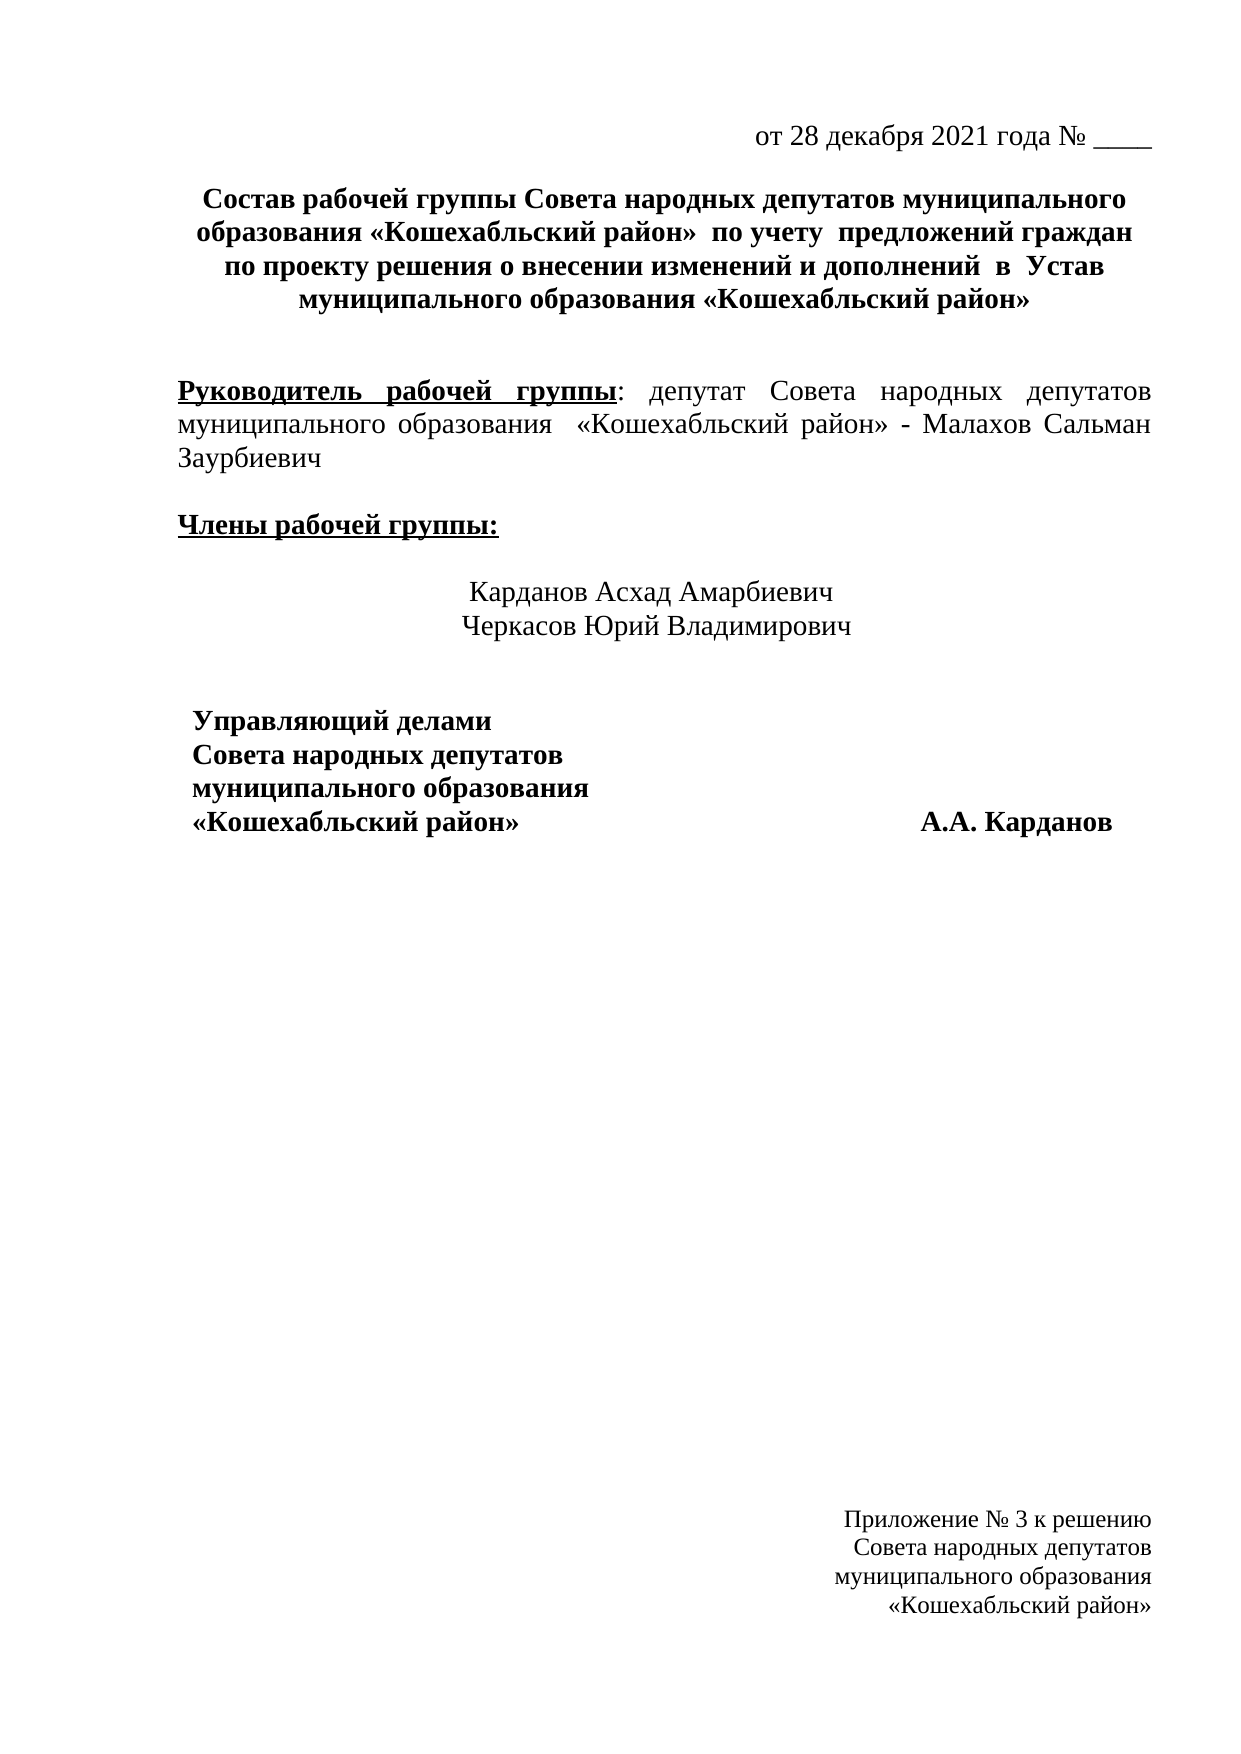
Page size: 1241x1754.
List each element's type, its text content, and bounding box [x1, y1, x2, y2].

text муниципального образования [177, 771, 1152, 804]
text Приложение № 3 к решению [472, 1504, 1152, 1532]
text «Кошехабльский район» [177, 1590, 1152, 1619]
text Состав рабочей группы Совета народных депутатов муниципального образования «Кошехабльский район» по учету предложений граждан по проекту решения о внесении изменений и дополнений в Устав муниципального образования «Кошехабльский район» [177, 181, 1152, 315]
text Карданов Асхад Амарбиевич [177, 574, 1152, 608]
text Совета народных депутатов [177, 737, 1152, 771]
text Совета народных депутатов муниципального образования [546, 1532, 1152, 1590]
text Черкасов Юрий Владимирович [177, 608, 1152, 641]
text от 28 декабря 2021 года № ____ [177, 118, 1152, 152]
text «Кошехабльский район» А.А. Карданов [177, 804, 1152, 838]
text Руководитель рабочей группы: депутат Совета народных депутатов муниципального образования «Кошехабльский район» - Малахов Сальман Заурбиевич [177, 373, 1152, 473]
text Управляющий делами [177, 703, 1152, 737]
text Члены рабочей группы: [177, 507, 1152, 541]
